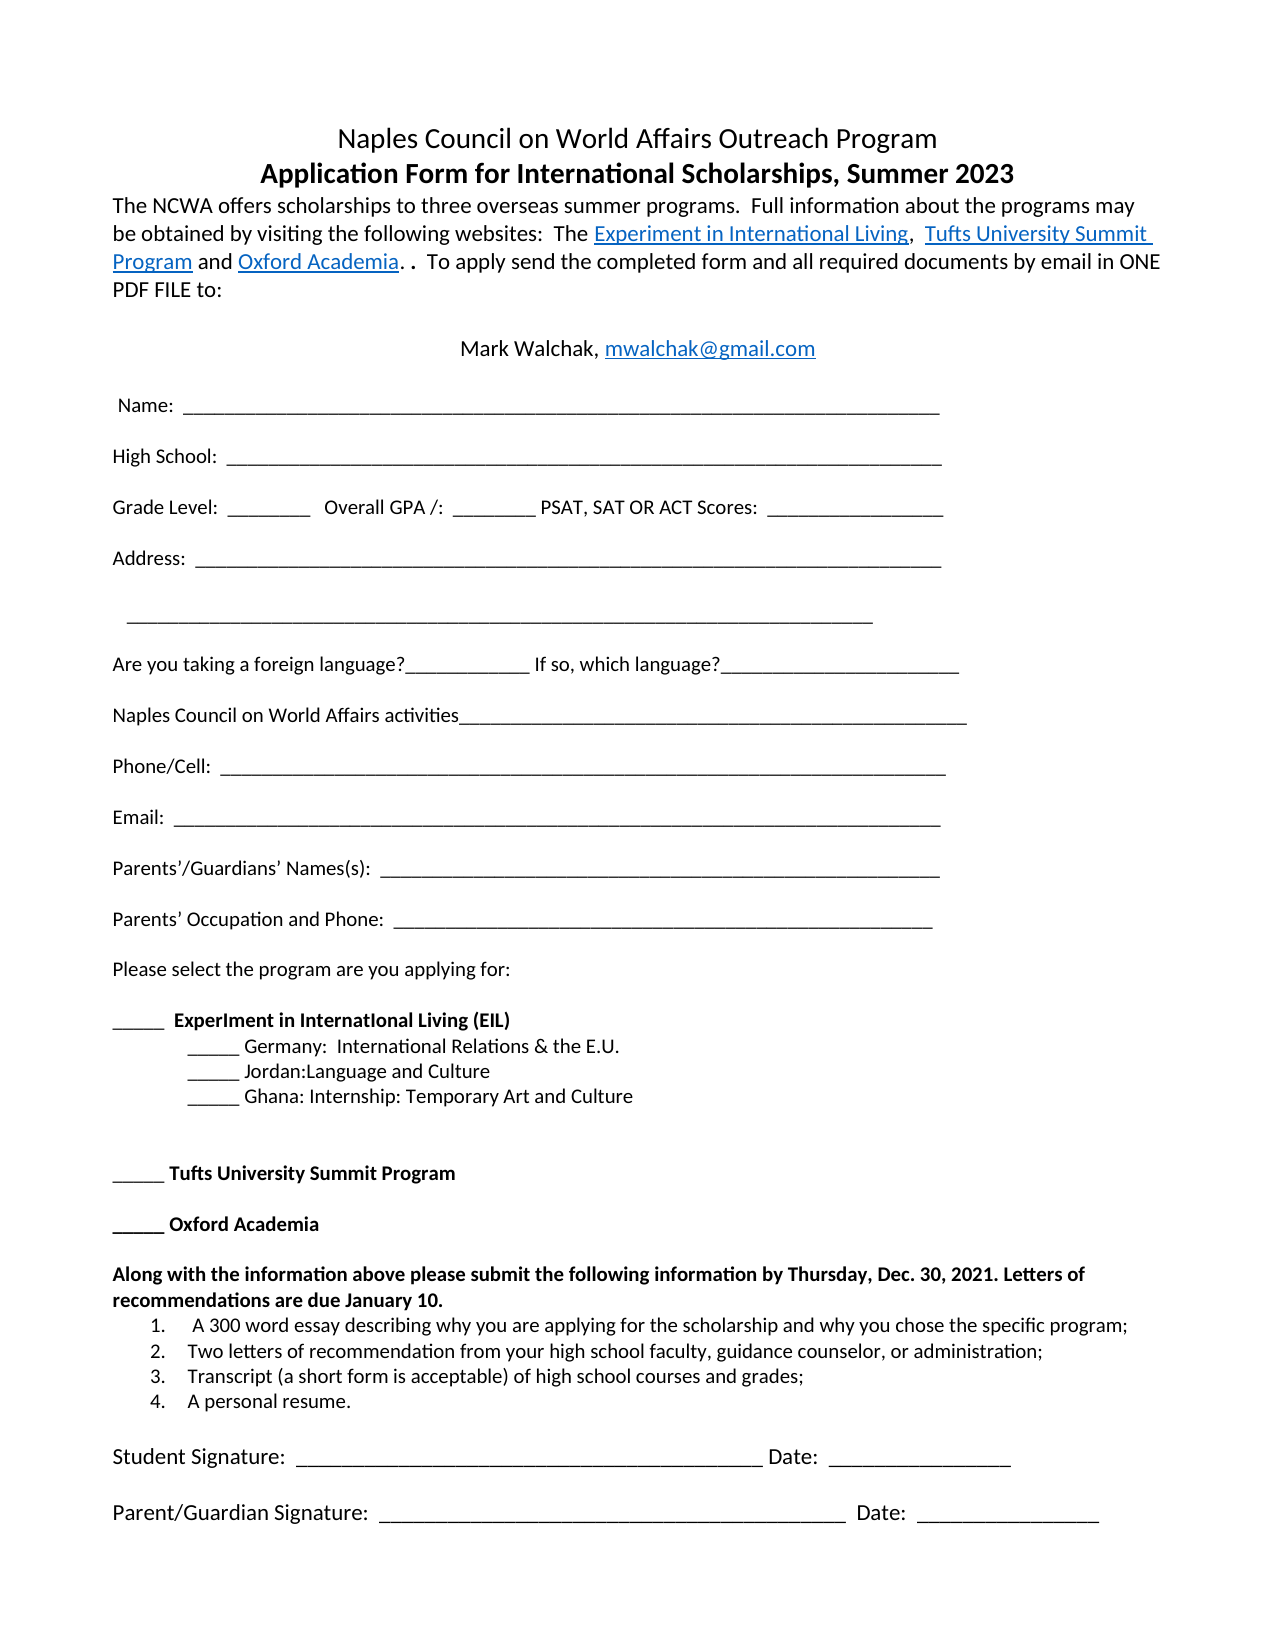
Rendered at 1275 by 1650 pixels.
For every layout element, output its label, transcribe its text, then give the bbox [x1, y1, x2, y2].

text Please select the program are you applying for: [112, 957, 1162, 982]
text The NCWA offers scholarships to three overseas summer programs. Full information about the programs may be obtained by visiting the following websites: The Experiment in International Living, Tufts University Summit Program and Oxford Academia. . To apply send the completed form and all required documents by email in ONE PDF FILE to: [112, 191, 1162, 303]
text ________________________________________________________________________ [112, 601, 1162, 626]
text Grade Level: ________ Overall GPA /: ________ PSAT, SAT OR ACT Scores: _________________ [112, 494, 1162, 519]
text _____ Oxford Academia [112, 1211, 1162, 1236]
text Mark Walchak, mwalchak@gmail.com [112, 334, 1162, 362]
text Application Form for International Scholarships, Summer 2023 [112, 156, 1162, 191]
text Naples Council on World Affairs Outreach Program [112, 120, 1162, 156]
text _____ Ghana: Internship: Temporary Art and Culture [112, 1084, 1162, 1109]
text Parents’/Guardians’ Names(s): ______________________________________________________ [112, 855, 1162, 880]
text _____ Tufts University Summit Program [112, 1160, 1162, 1185]
text _____ Germany: International Relations & the E.U. [112, 1033, 1162, 1058]
text _____ Jordan:Language and Culture [112, 1058, 1162, 1084]
text Naples Council on World Affairs activities_________________________________________________ [112, 702, 1162, 728]
text Are you taking a foreign language?____________ If so, which language?_______________________ [112, 652, 1162, 677]
text _____ ExperIment in InternatIonal Living (EIL) [112, 1007, 1162, 1033]
list Transcript (a short form is acceptable) of high school courses and grades; [150, 1363, 1162, 1389]
text Email: __________________________________________________________________________ [112, 804, 1162, 829]
text Address: ________________________________________________________________________ [112, 545, 1162, 570]
list A 300 word essay describing why you are applying for the scholarship and why you chose the specific program; [150, 1312, 1162, 1338]
text Parents’ Occupation and Phone: ____________________________________________________ [112, 906, 1162, 931]
text Along with the information above please submit the following information by Thursday, Dec. 30, 2021. Letters of recommendations are due January 10. [112, 1262, 1162, 1312]
text High School: _____________________________________________________________________ [112, 443, 1162, 469]
text Student Signature: _________________________________________ Date: ________________ [112, 1442, 1162, 1470]
text Parent/Guardian Signature: _________________________________________ Date: ________________ [112, 1498, 1162, 1526]
list A personal resume. [150, 1389, 1162, 1414]
list Two letters of recommendation from your high school faculty, guidance counselor, or administration; [150, 1338, 1162, 1363]
text Phone/Cell: ______________________________________________________________________ [112, 753, 1162, 779]
text Name: _________________________________________________________________________ [112, 392, 1162, 418]
